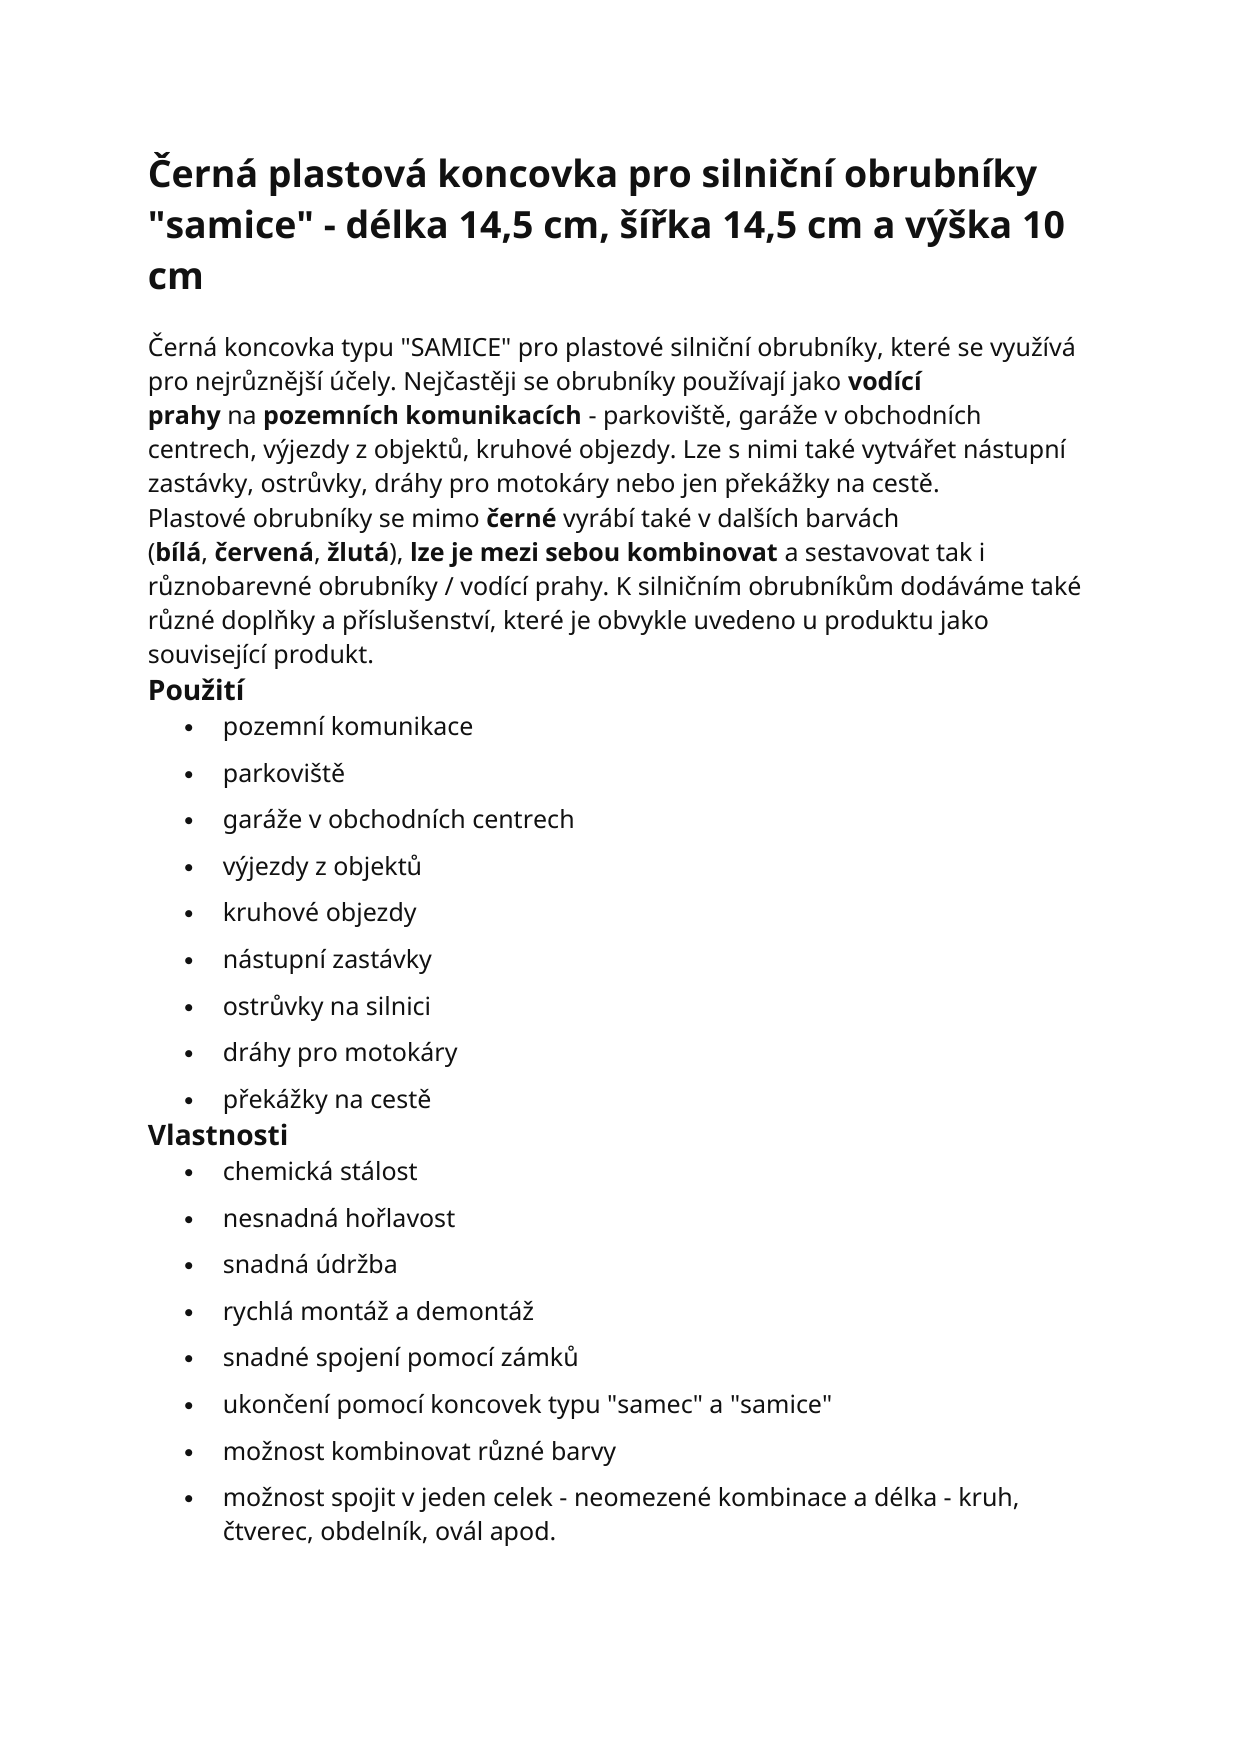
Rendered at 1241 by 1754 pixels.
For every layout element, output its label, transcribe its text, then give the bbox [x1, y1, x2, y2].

text Černá plastová koncovka pro silniční obrubníky "samice" - délka 14,5 cm, šířka 14,5 cm a výška 10 cm [148, 148, 1093, 301]
list garáže v obchodních centrech [185, 802, 1093, 836]
text Plastové obrubníky se mimo černé vyrábí také v dalších barvách (bílá, červená, žlutá), lze je mezi sebou kombinovat a sestavovat tak i různobarevné obrubníky / vodící prahy. K silničním obrubníkům dodáváme také různé doplňky a příslušenství, které je obvykle uvedeno u produktu jako související produkt. [148, 500, 1093, 671]
list ostrůvky na silnici [185, 988, 1093, 1022]
list možnost kombinovat různé barvy [185, 1433, 1093, 1467]
list překážky na cestě [185, 1081, 1093, 1115]
list nesnadná hořlavost [185, 1200, 1093, 1234]
list chemická stálost [185, 1154, 1093, 1188]
list pozemní komunikace [185, 709, 1093, 743]
list nástupní zastávky [185, 942, 1093, 976]
text Vlastnosti [148, 1115, 1093, 1154]
list možnost spojit v jeden celek - neomezené kombinace a délka - kruh, čtverec, obdelník, ovál apod. [185, 1480, 1093, 1548]
text Černá koncovka typu "SAMICE" pro plastové silniční obrubníky, které se využívá pro nejrůznější účely. Nejčastěji se obrubníky používají jako vodící prahy na pozemních komunikacích - parkoviště, garáže v obchodních centrech, výjezdy z objektů, kruhové objezdy. Lze s nimi také vytvářet nástupní zastávky, ostrůvky, dráhy pro motokáry nebo jen překážky na cestě. [148, 330, 1093, 500]
list dráhy pro motokáry [185, 1035, 1093, 1069]
list snadná údržba [185, 1247, 1093, 1281]
list snadné spojení pomocí zámků [185, 1340, 1093, 1374]
list parkoviště [185, 755, 1093, 789]
list výjezdy z objektů [185, 848, 1093, 883]
list kruhové objezdy [185, 895, 1093, 929]
list ukončení pomocí koncovek typu "samec" a "samice" [185, 1387, 1093, 1421]
list rychlá montáž a demontáž [185, 1293, 1093, 1327]
text Použití [148, 671, 1093, 709]
